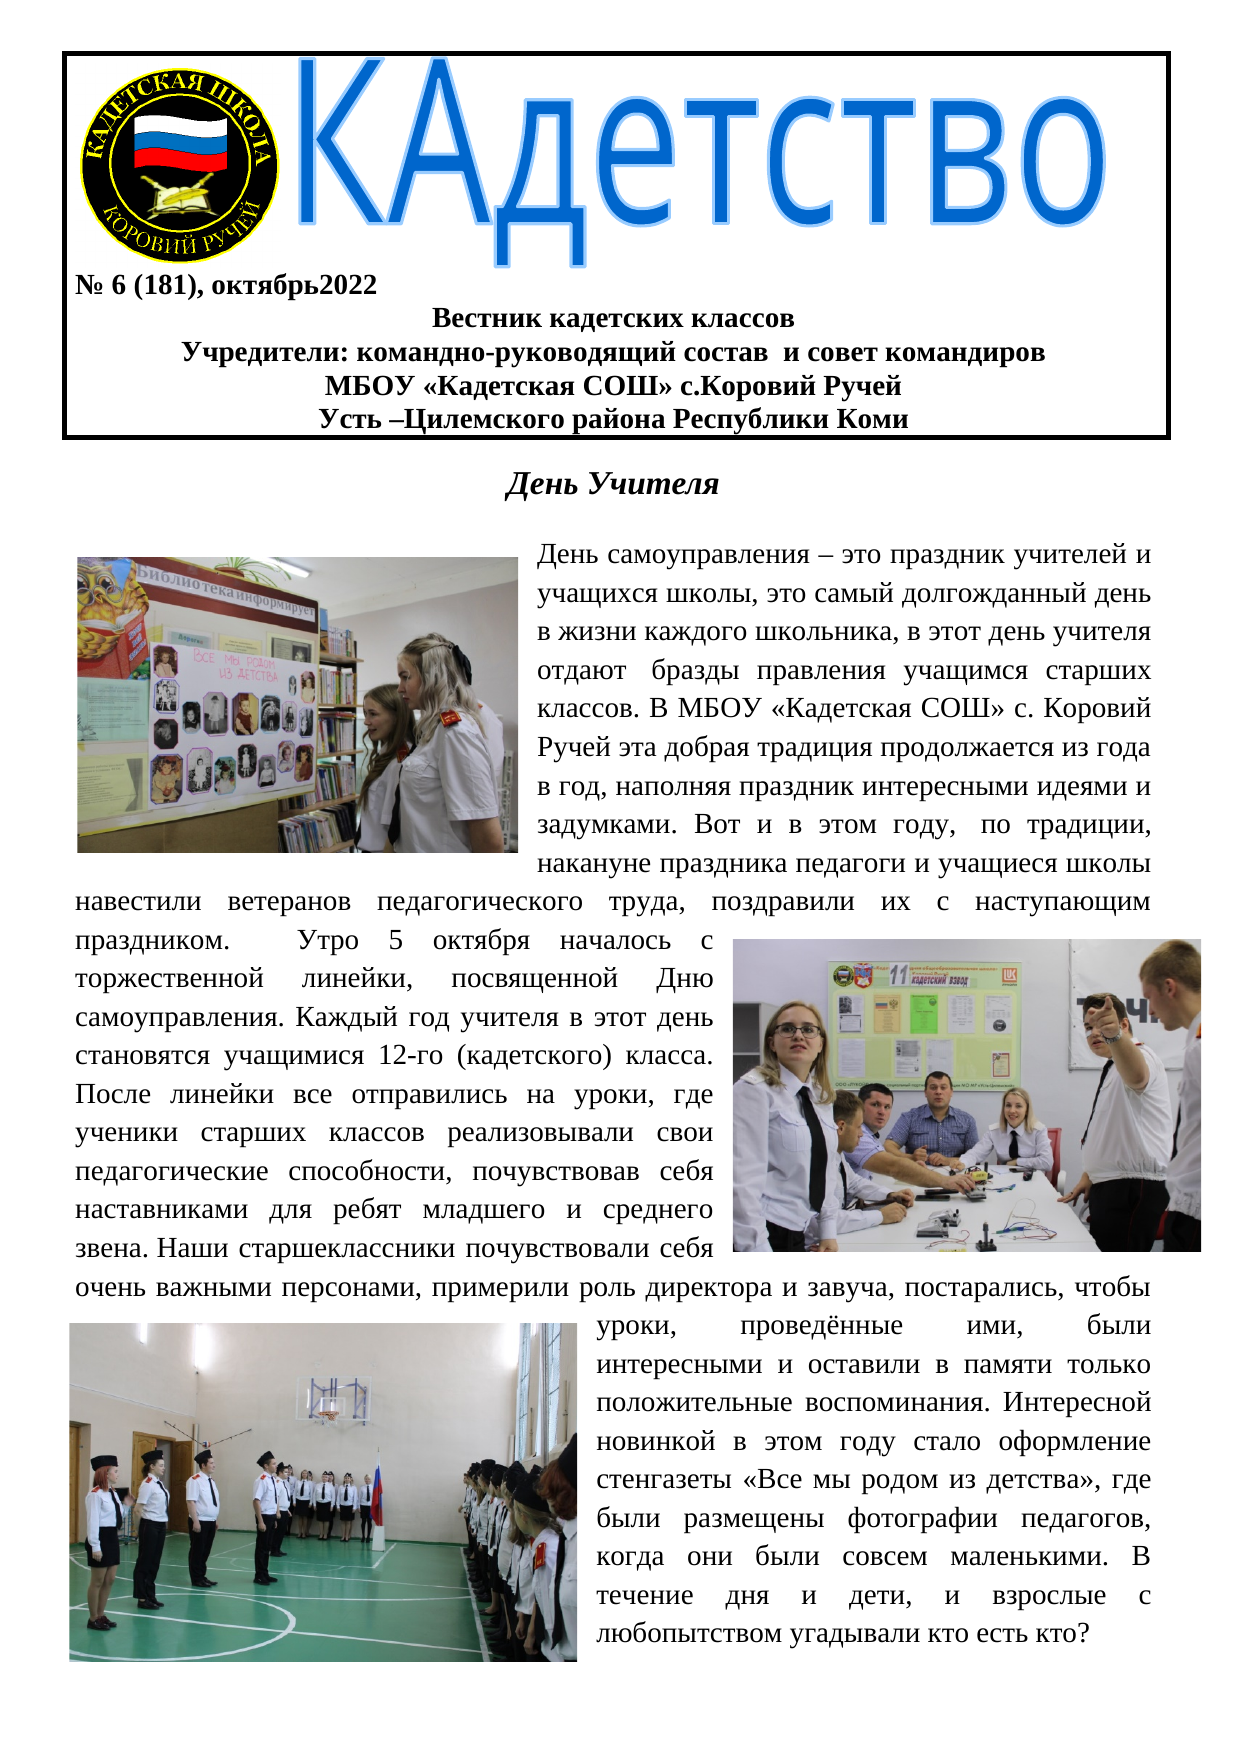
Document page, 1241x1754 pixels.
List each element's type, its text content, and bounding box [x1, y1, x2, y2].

text Усть –Цилемского района Республики Коми [67, 394, 1166, 435]
text Вестник кадетских классов [75, 301, 1152, 334]
picture [77, 557, 519, 853]
text МБОУ «Кадетская СОШ» с.Коровий Ручей [75, 368, 1152, 394]
text День Учителя [75, 440, 1152, 502]
picture [732, 939, 1202, 1252]
picture [69, 1323, 578, 1662]
text Учредители: командно-руководящий состав и совет командиров [75, 334, 1152, 368]
text № 6 (181), октябрь2022 [75, 267, 1152, 301]
picture [75, 63, 282, 268]
